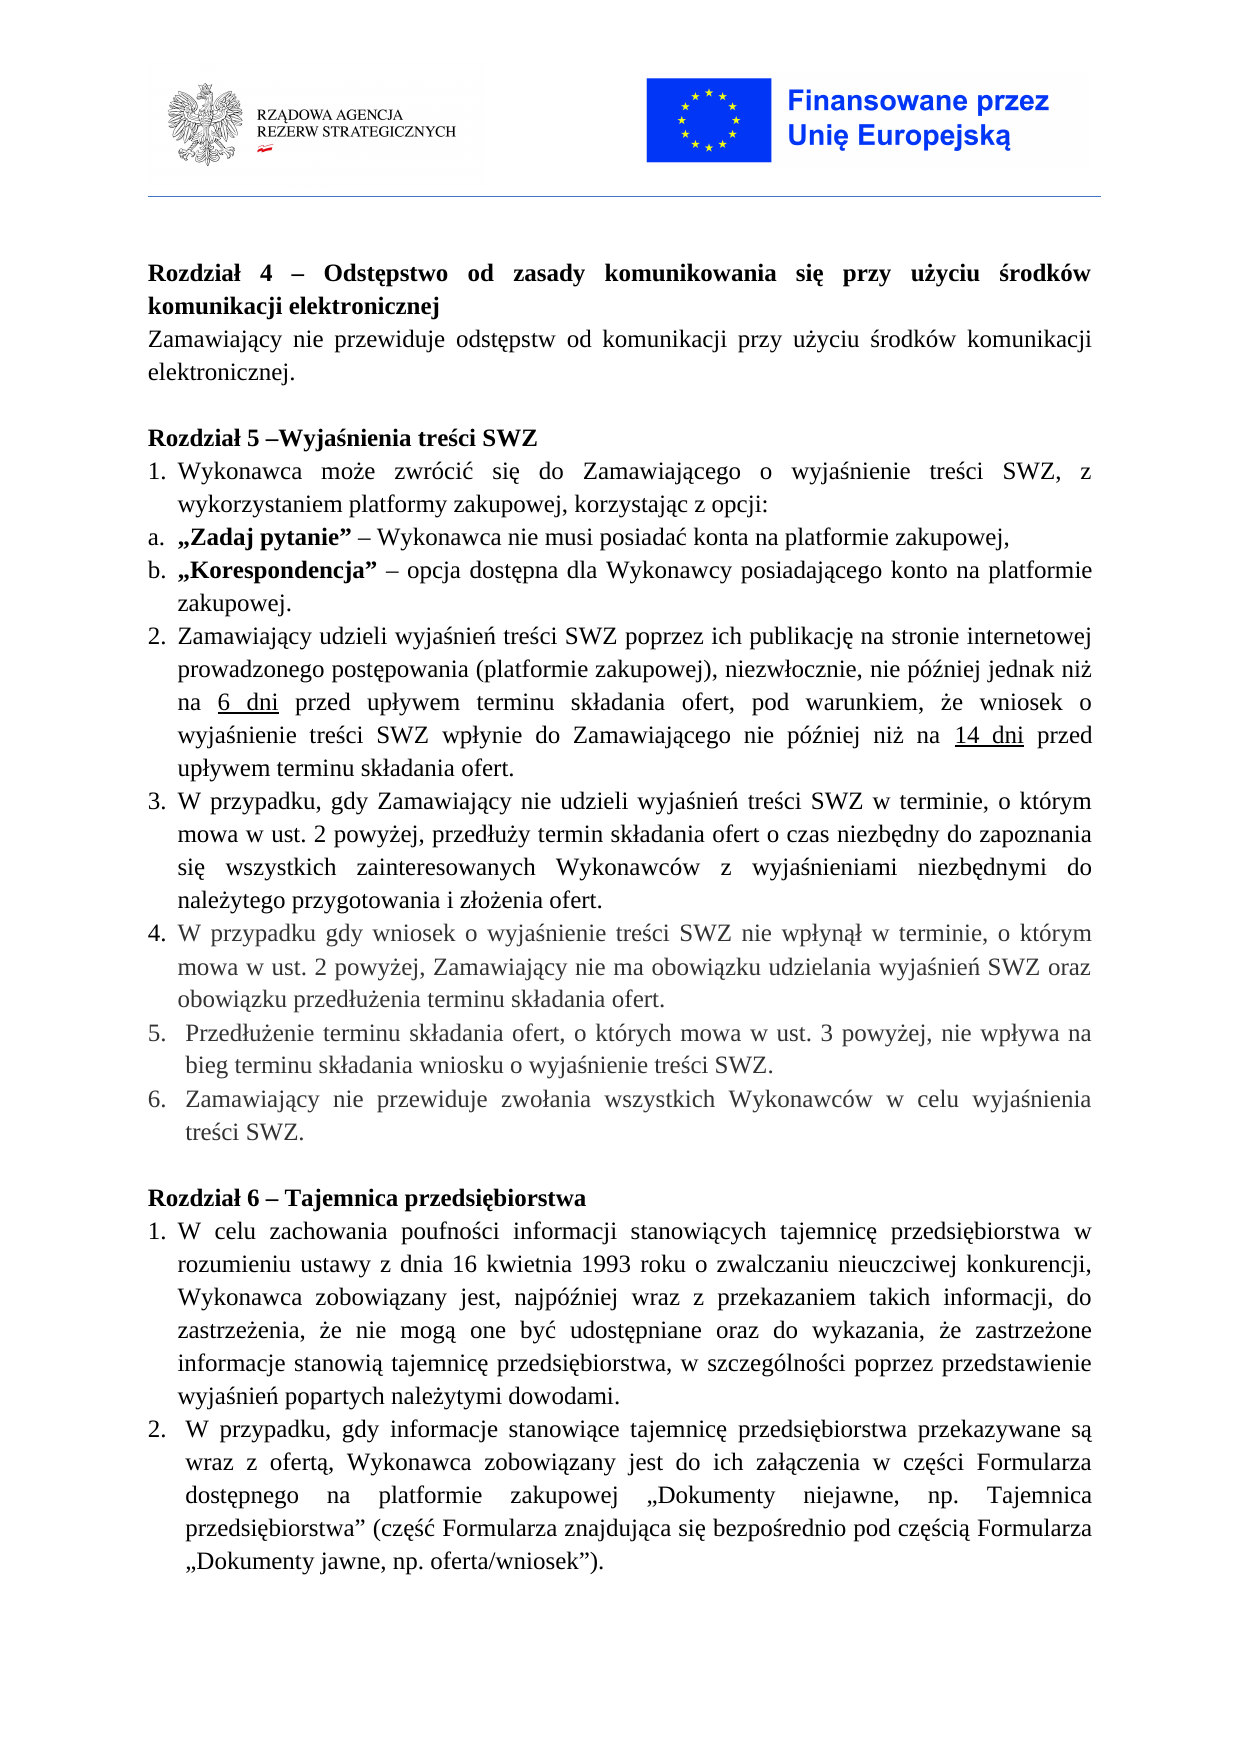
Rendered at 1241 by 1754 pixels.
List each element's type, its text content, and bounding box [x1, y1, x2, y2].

list W przypadku, gdy Zamawiający nie udzieli wyjaśnień treści SWZ w terminie, o którym mowa w ust. 2 powyżej, przedłuży termin składania ofert o czas niezbędny do zapoznania się wszystkich zainteresowanych Wykonawców z wyjaśnieniami niezbędnymi do należytego przygotowania i złożenia ofert. [148, 786, 1093, 914]
text Zamawiający nie przewiduje odstępstw od komunikacji przy użyciu środków komunikacji elektronicznej. [148, 324, 1093, 386]
list W przypadku gdy wniosek o wyjaśnienie treści SWZ nie wpłynął w terminie, o którym mowa w ust. 2 powyżej, Zamawiający nie ma obowiązku udzielania wyjaśnień SWZ oraz obowiązku przedłużenia terminu składania ofert. [148, 918, 1093, 1013]
text Rozdział 5 –Wyjaśnienia treści SWZ [148, 423, 1093, 452]
list Wykonawca może zwrócić się do Zamawiającego o wyjaśnienie treści SWZ, z wykorzystaniem platformy zakupowej, korzystając z opcji: [148, 456, 1093, 518]
list Przedłużenie terminu składania ofert, o których mowa w ust. 3 powyżej, nie wpływa na bieg terminu składania wniosku o wyjaśnienie treści SWZ. [148, 1018, 1093, 1079]
text Rozdział 4 – Odstępstwo od zasady komunikowania się przy użyciu środków komunikacji elektronicznej [148, 258, 1093, 320]
list „Zadaj pytanie” – Wykonawca nie musi posiadać konta na platformie zakupowej, [148, 522, 1093, 551]
text Rozdział 6 – Tajemnica przedsiębiorstwa [148, 1183, 1093, 1211]
picture [641, 73, 1089, 168]
picture [147, 62, 487, 187]
list W przypadku, gdy informacje stanowiące tajemnicę przedsiębiorstwa przekazywane są wraz z ofertą, Wykonawca zobowiązany jest do ich załączenia w części Formularza dostępnego na platformie zakupowej „Dokumenty niejawne, np. Tajemnica przedsiębiorstwa” (część Formularza znajdująca się bezpośrednio pod częścią Formularza „Dokumenty jawne, np. oferta/wniosek”). [148, 1414, 1093, 1575]
list „Korespondencja” – opcja dostępna dla Wykonawcy posiadającego konto na platformie zakupowej. [148, 555, 1093, 617]
list Zamawiający udzieli wyjaśnień treści SWZ poprzez ich publikację na stronie internetowej prowadzonego postępowania (platformie zakupowej), niezwłocznie, nie później jednak niż na 6 dni przed upływem terminu składania ofert, pod warunkiem, że wniosek o wyjaśnienie treści SWZ wpłynie do Zamawiającego nie później niż na 14 dni przed upływem terminu składania ofert. [148, 621, 1093, 782]
list W celu zachowania poufności informacji stanowiących tajemnicę przedsiębiorstwa w rozumieniu ustawy z dnia 16 kwietnia 1993 roku o zwalczaniu nieuczciwej konkurencji, Wykonawca zobowiązany jest, najpóźniej wraz z przekazaniem takich informacji, do zastrzeżenia, że nie mogą one być udostępniane oraz do wykazania, że zastrzeżone informacje stanowią tajemnicę przedsiębiorstwa, w szczególności poprzez przedstawienie wyjaśnień popartych należytymi dowodami. [148, 1216, 1093, 1409]
list Zamawiający nie przewiduje zwołania wszystkich Wykonawców w celu wyjaśnienia treści SWZ. [148, 1084, 1093, 1145]
